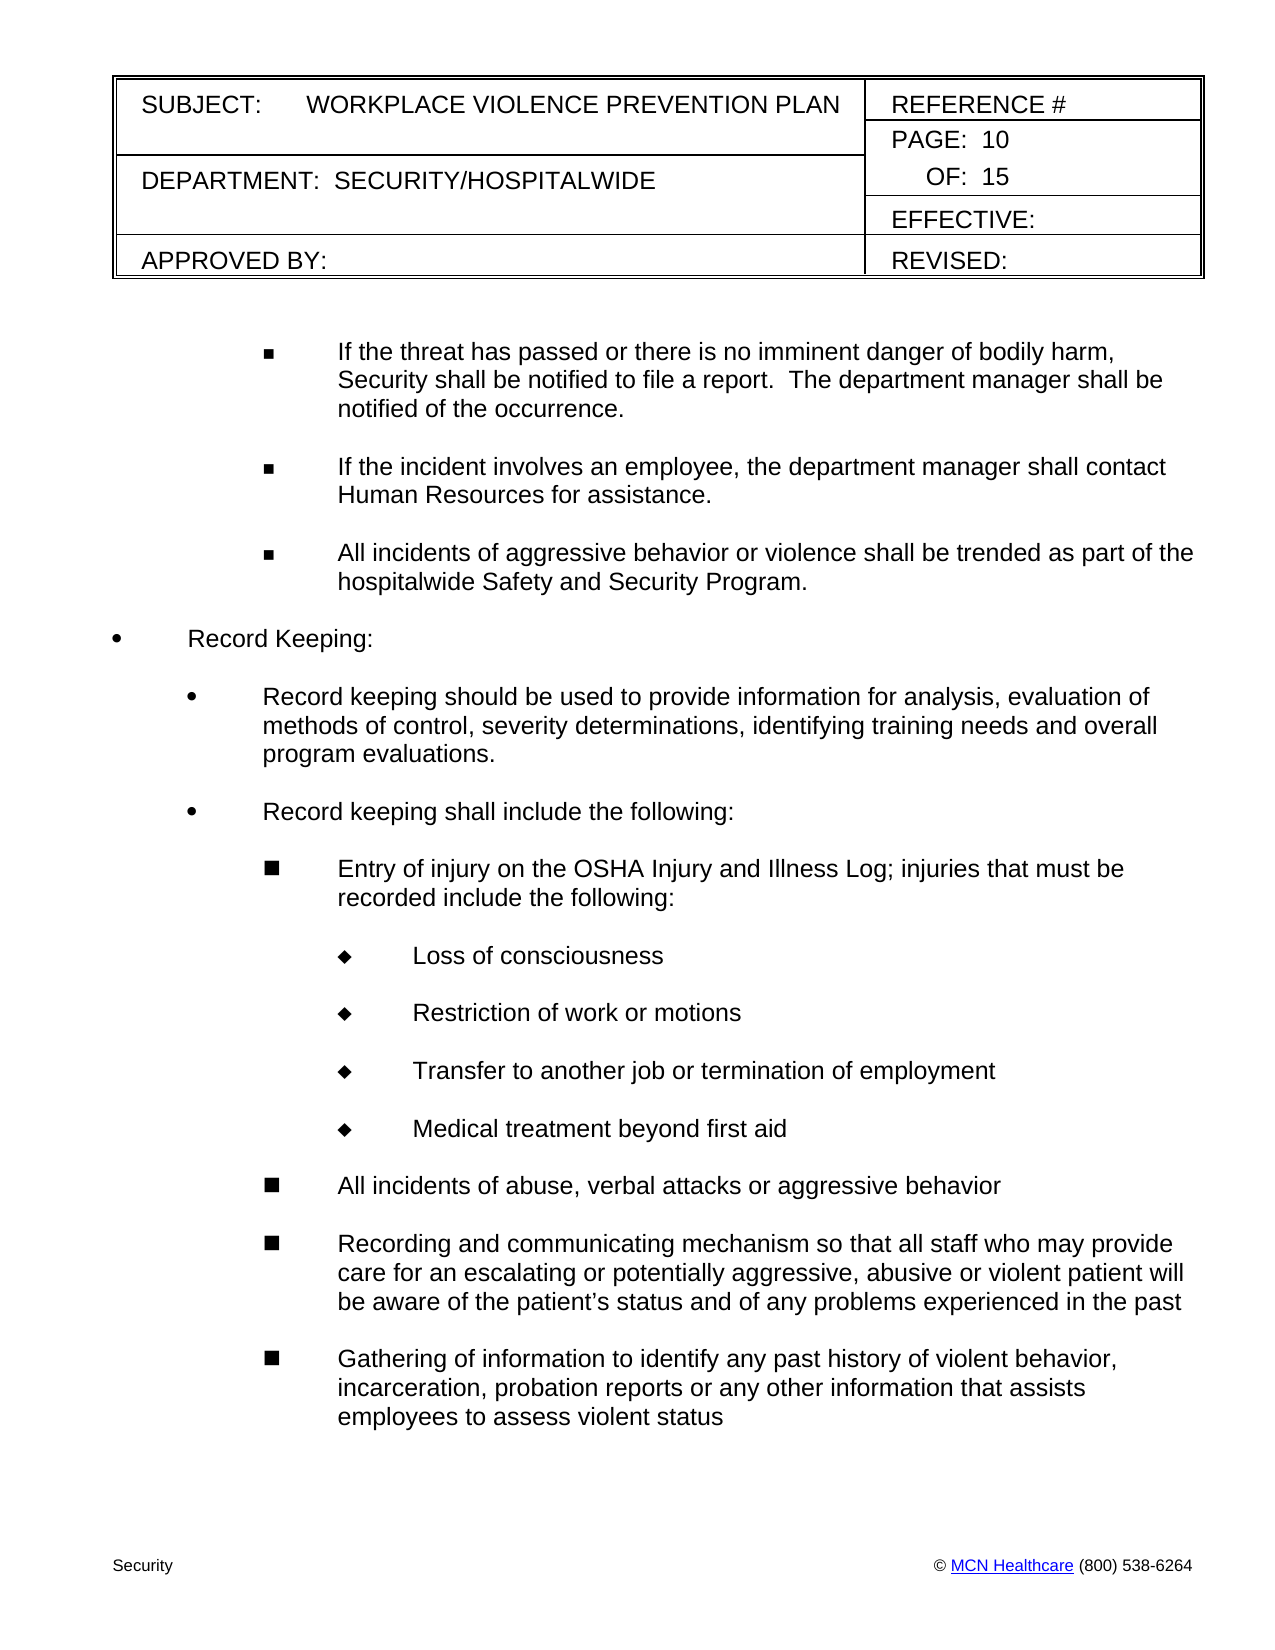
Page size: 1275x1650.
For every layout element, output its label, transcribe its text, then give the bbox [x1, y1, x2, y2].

list All incidents of abuse, verbal attacks or aggressive behavior [262, 1171, 1200, 1200]
list Medical treatment beyond first aid [337, 1114, 1200, 1142]
list Recording and communicating mechanism so that all staff who may provide care for an escalating or potentially aggressive, abusive or violent patient will be aware of the patient’s status and of any problems experienced in the past [262, 1229, 1200, 1315]
list Restriction of work or motions [337, 998, 1200, 1027]
list Loss of consciousness [337, 941, 1200, 970]
list Record keeping shall include the following: [187, 797, 1200, 826]
list Transfer to another job or termination of employment [337, 1056, 1200, 1085]
list Entry of injury on the OSHA Injury and Illness Log; injuries that must be recorded include the following: [262, 854, 1200, 912]
list If the incident involves an employee, the department manager shall contact Human Resources for assistance. [262, 452, 1200, 509]
list Record keeping should be used to provide information for analysis, evaluation of methods of control, severity determinations, identifying training needs and overall program evaluations. [187, 682, 1200, 768]
list Gathering of information to identify any past history of violent behavior, incarceration, probation reports or any other information that assists employees to assess violent status [262, 1344, 1200, 1430]
list All incidents of aggressive behavior or violence shall be trended as part of the hospitalwide Safety and Security Program. [262, 538, 1200, 595]
list If the threat has passed or there is no imminent danger of bodily harm, Security shall be notified to file a report. The department manager shall be notified of the occurrence. [262, 337, 1200, 423]
list Record Keeping: [112, 624, 1200, 653]
